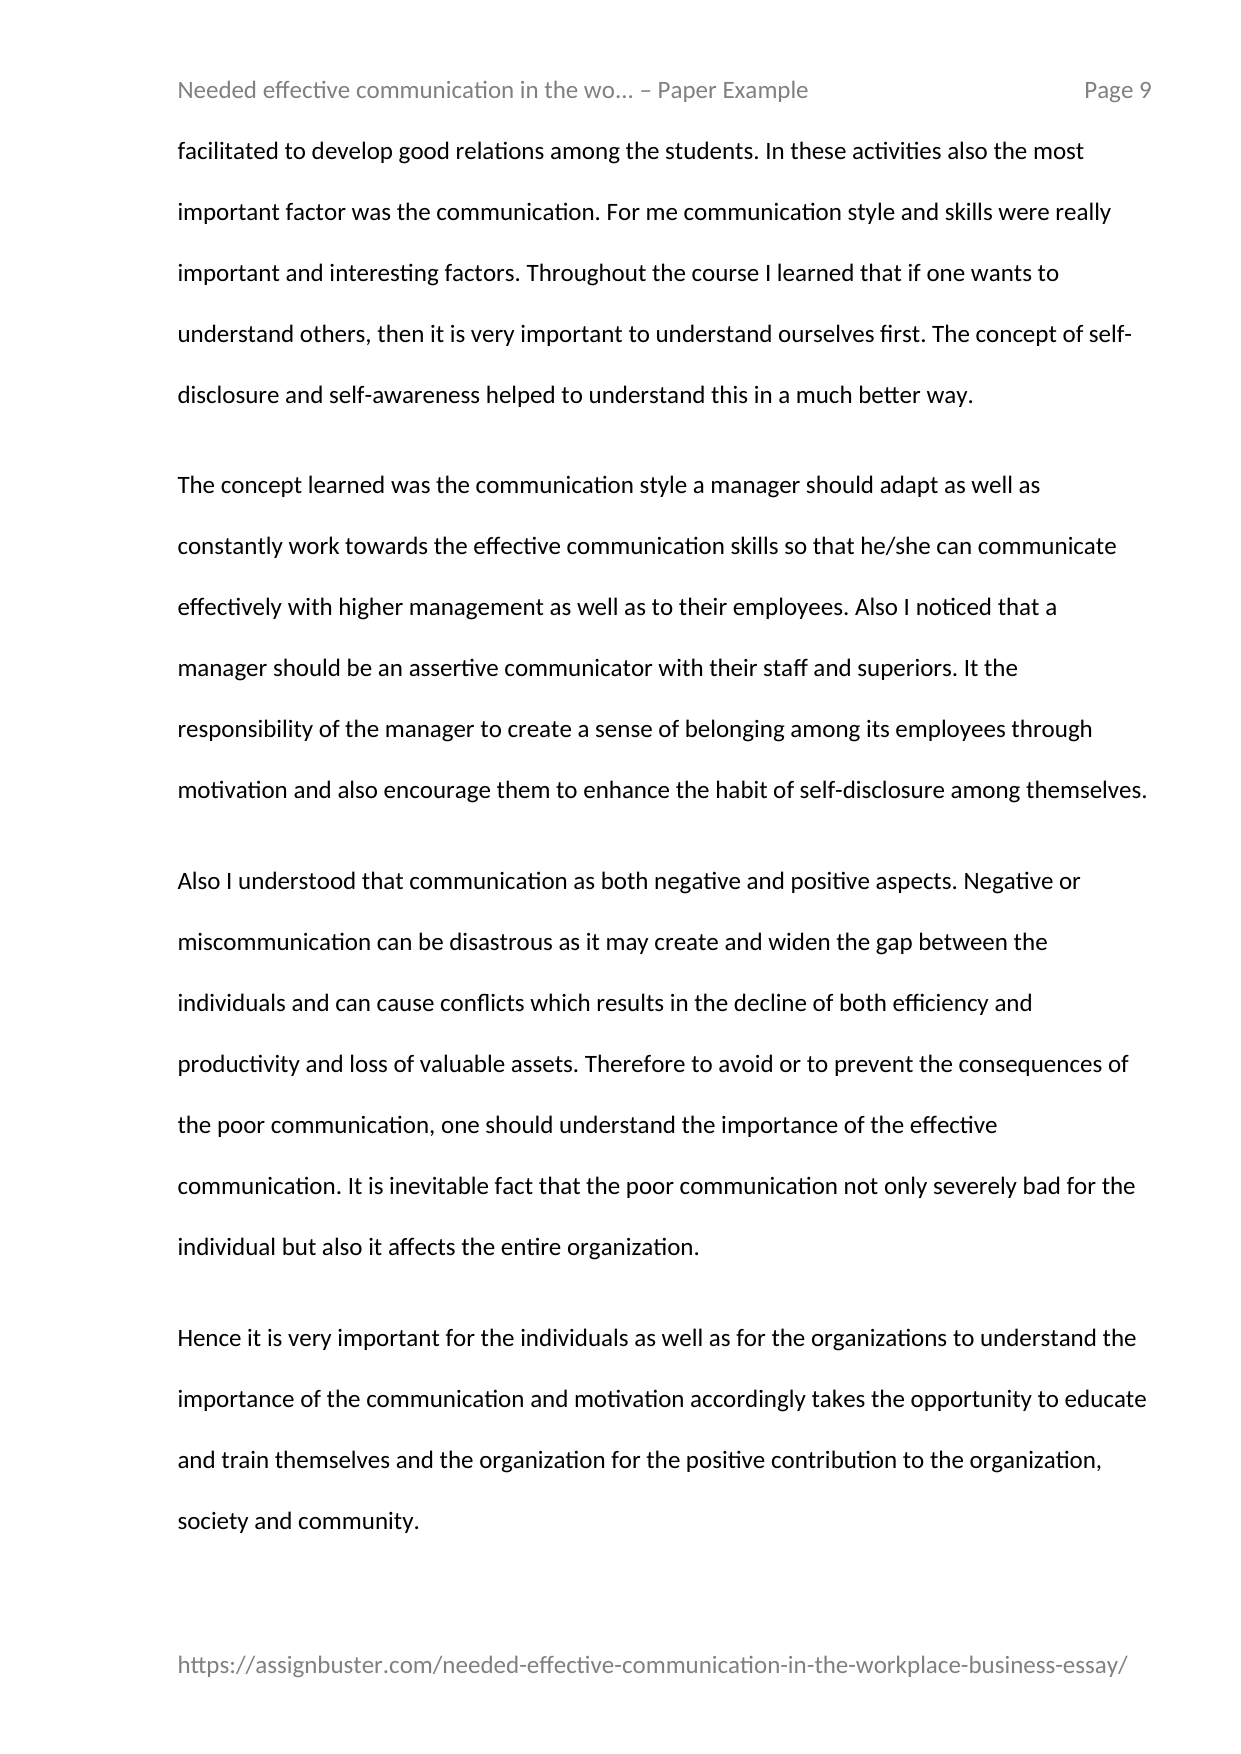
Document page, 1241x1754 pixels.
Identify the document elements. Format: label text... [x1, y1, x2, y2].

text Hence it is very important for the individuals as well as for the organizations to understand the importance of the communication and motivation accordingly takes the opportunity to educate and train themselves and the organization for the positive contribution to the organization, society and community. [177, 1322, 1152, 1536]
text Also I understood that communication as both negative and positive aspects. Negative or miscommunication can be disastrous as it may create and widen the gap between the individuals and can cause conflicts which results in the decline of both efficiency and productivity and loss of valuable assets. Therefore to avoid or to prevent the consequences of the poor communication, one should understand the importance of the effective communication. It is inevitable fact that the poor communication not only severely bad for the individual but also it affects the entire organization. [177, 865, 1152, 1262]
text The concept learned was the communication style a manager should adapt as well as constantly work towards the effective communication skills so that he/she can communicate effectively with higher management as well as to their employees. Also I noticed that a manager should be an assertive communicator with their staff and superiors. It the responsibility of the manager to create a sense of belonging among its employees through motivation and also encourage them to enhance the habit of self-disclosure among themselves. [177, 469, 1152, 805]
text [177, 135, 1152, 409]
